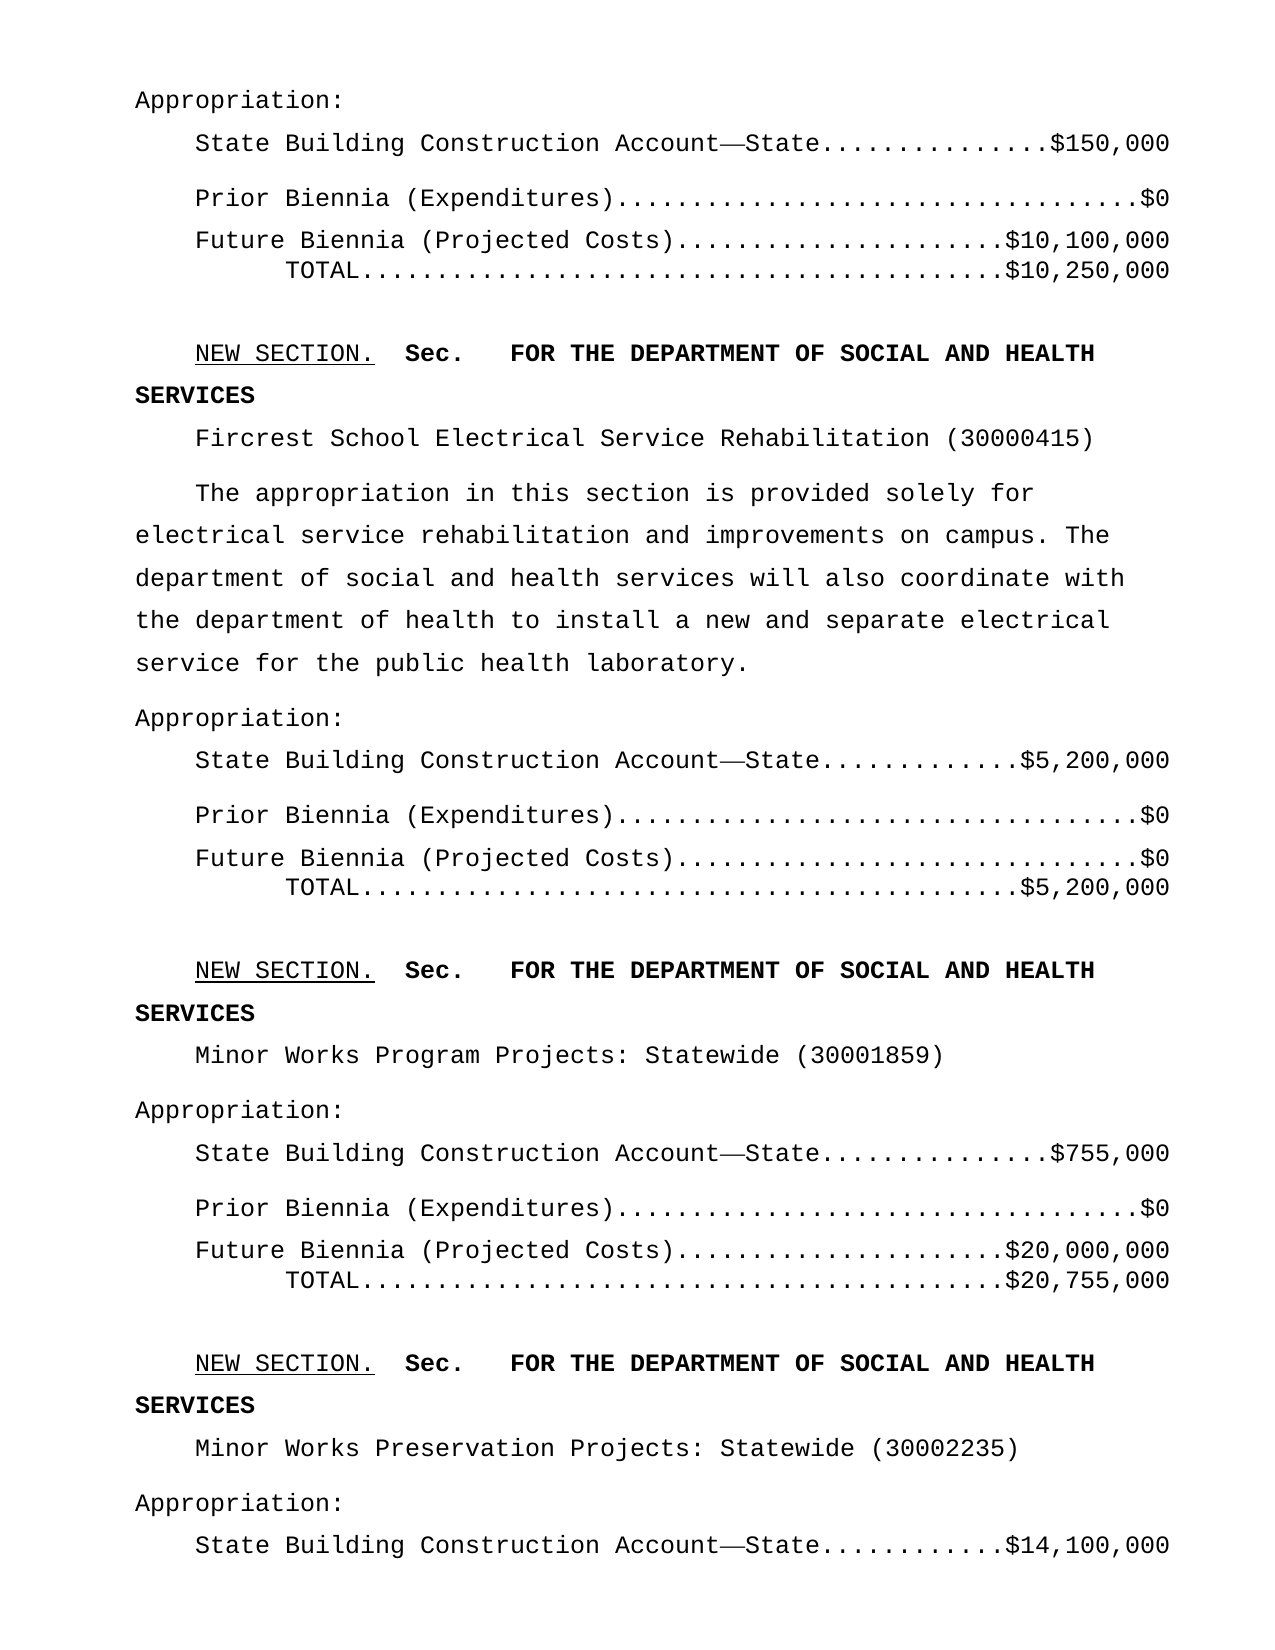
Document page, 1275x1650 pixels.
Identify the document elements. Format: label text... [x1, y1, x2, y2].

text State Building Construction Account—State $150,000 [135, 117, 1170, 160]
text Future Biennia (Projected Costs) $0 [135, 832, 1170, 875]
text State Building Construction Account—State $14,100,000 [135, 1520, 1170, 1562]
text The appropriation in this section is provided solely for electrical service rehabilitation and improvements on campus. The department of social and health services will also coordinate with the department of health to install a new and separate electrical service for the public health laboratory. [135, 467, 1170, 680]
text State Building Construction Account—State $5,200,000 [135, 735, 1170, 777]
text Appropriation: [135, 1477, 1170, 1520]
text Prior Biennia (Expenditures) $0 [135, 172, 1170, 215]
text Future Biennia (Projected Costs) $10,100,000 [135, 215, 1170, 257]
text TOTAL $10,250,000 [135, 257, 1170, 286]
text NEW SECTION. Sec. FOR THE DEPARTMENT OF SOCIAL AND HEALTH SERVICES [135, 945, 1170, 1030]
text Minor Works Program Projects: Statewide (30001859) [135, 1030, 1170, 1072]
text Prior Biennia (Expenditures) $0 [135, 1182, 1170, 1225]
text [135, 1337, 1170, 1422]
text State Building Construction Account—State $755,000 [135, 1127, 1170, 1170]
text Fircrest School Electrical Service Rehabilitation (30000415) [135, 412, 1170, 455]
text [135, 327, 1170, 412]
text Future Biennia (Projected Costs) $20,000,000 [135, 1225, 1170, 1267]
text Appropriation: [135, 1085, 1170, 1127]
text TOTAL $20,755,000 [135, 1267, 1170, 1296]
text Appropriation: [135, 75, 1170, 117]
text Prior Biennia (Expenditures) $0 [135, 790, 1170, 832]
text TOTAL $5,200,000 [135, 875, 1170, 903]
text Appropriation: [135, 692, 1170, 735]
text Minor Works Preservation Projects: Statewide (30002235) [135, 1422, 1170, 1465]
